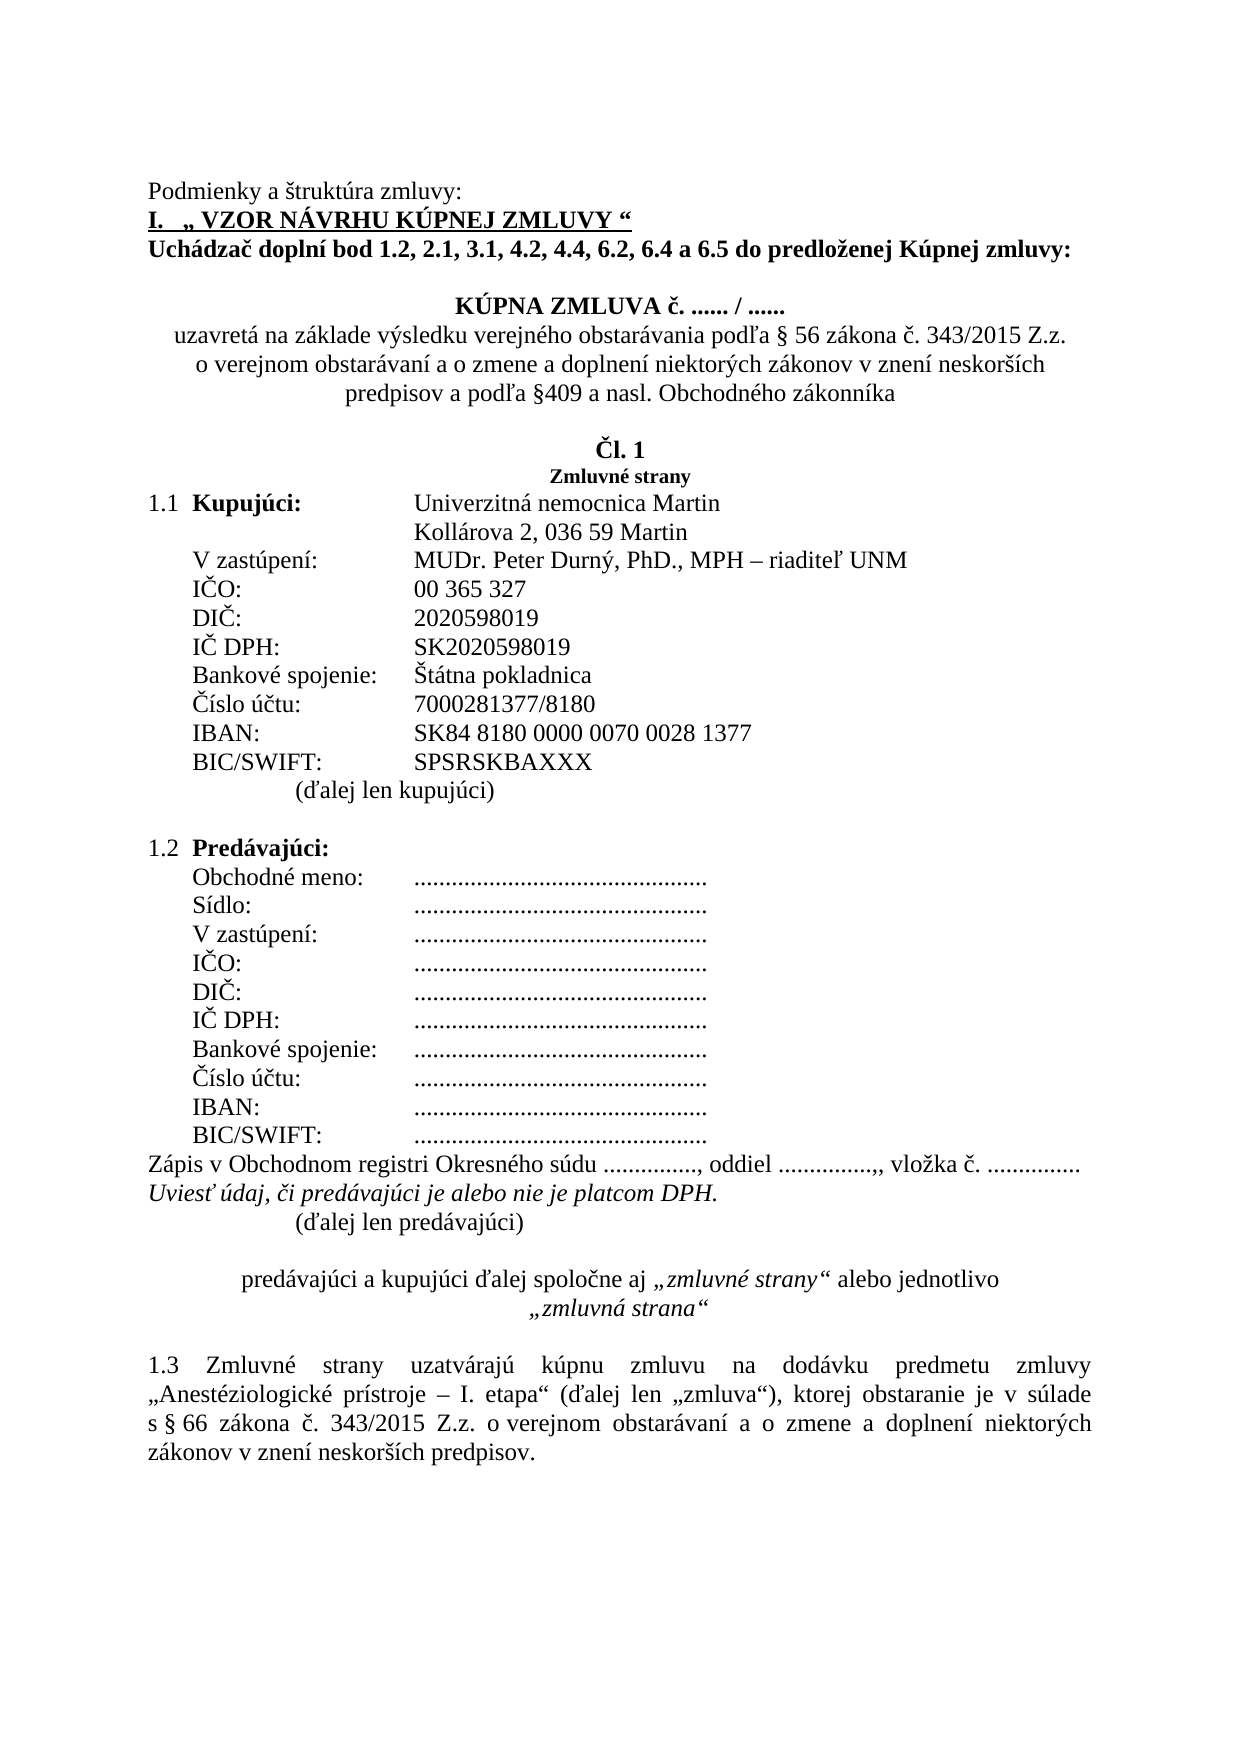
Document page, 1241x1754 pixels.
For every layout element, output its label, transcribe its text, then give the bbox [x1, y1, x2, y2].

text IBAN: ............................................... [148, 1092, 1092, 1121]
text Kollárova 2, 036 59 Martin [148, 517, 1092, 546]
text Sídlo: ............................................... [148, 891, 1092, 919]
text 1.3 Zmluvné strany uzatvárajú kúpnu zmluvu na dodávku predmetu zmluvy „Anestéziologické prístroje – I. etapa“ (ďalej len „zmluva“), ktorej obstaranie je v súlade s § 66 zákona č. 343/2015 Z.z. o verejnom obstarávaní a o zmene a doplnení niektorých zákonov v znení neskorších predpisov. [148, 1351, 1092, 1466]
text KÚPNA ZMLUVA č. ...... / ...... [148, 291, 1092, 320]
text „zmluvná strana“ [148, 1293, 1092, 1322]
text BIC/SWIFT: ............................................... [148, 1121, 1092, 1149]
text Bankové spojenie: ............................................... [148, 1034, 1092, 1063]
text BIC/SWIFT: SPSRSKBAXXX [148, 747, 1092, 776]
text Uchádzač doplní bod 1.2, 2.1, 3.1, 4.2, 4.4, 6.2, 6.4 a 6.5 do predloženej Kúpnej zmluvy: [148, 234, 1092, 263]
text IČO: 00 365 327 [148, 574, 1092, 603]
text Podmienky a štruktúra zmluvy: [148, 176, 1092, 205]
text Bankové spojenie: Štátna pokladnica [148, 661, 1152, 689]
list Zmluvné strany [148, 464, 1092, 488]
text (ďalej len predávajúci) [148, 1207, 1092, 1236]
text DIČ: 2020598019 [148, 603, 1152, 632]
text V zastúpení: ............................................... [148, 919, 1092, 948]
text (ďalej len kupujúci) [148, 776, 1092, 804]
text Zápis v Obchodnom registri Okresného súdu ..............., oddiel ...............,, vložka č. ............... [148, 1149, 1092, 1178]
text predávajúci a kupujúci ďalej spoločne aj „zmluvné strany“ alebo jednotlivo [148, 1264, 1092, 1293]
text V zastúpení: MUDr. Peter Durný, PhD., MPH – riaditeľ UNM [148, 546, 1092, 574]
text DIČ: ............................................... [148, 977, 1092, 1006]
text uzavretá na základe výsledku verejného obstarávania podľa § 56 zákona č. 343/2015 Z.z. o verejnom obstarávaní a o zmene a doplnení niektorých zákonov v znení neskorších predpisov a podľa §409 a nasl. Obchodného zákonníka [148, 320, 1092, 406]
text Obchodné meno: ............................................... [148, 862, 1092, 891]
text IČ DPH: ............................................... [148, 1006, 1092, 1034]
text IČ DPH: SK2020598019 [148, 632, 1152, 661]
text 1.2 Predávajúci: [148, 833, 1092, 862]
text I. „ VZOR NÁVRHU KÚPNEJ ZMLUVY “ [148, 205, 1092, 234]
text Čl. 1 [148, 435, 1092, 464]
text 1.1 Kupujúci: Univerzitná nemocnica Martin [148, 488, 1092, 517]
text IBAN: SK84 8180 0000 0070 0028 1377 [148, 718, 1092, 747]
text Číslo účtu: 7000281377/8180 [148, 689, 1092, 718]
text IČO: ............................................... [148, 948, 1092, 977]
text Uviesť údaj, či predávajúci je alebo nie je platcom DPH. [148, 1178, 1092, 1207]
text Číslo účtu: ............................................... [148, 1063, 1092, 1092]
